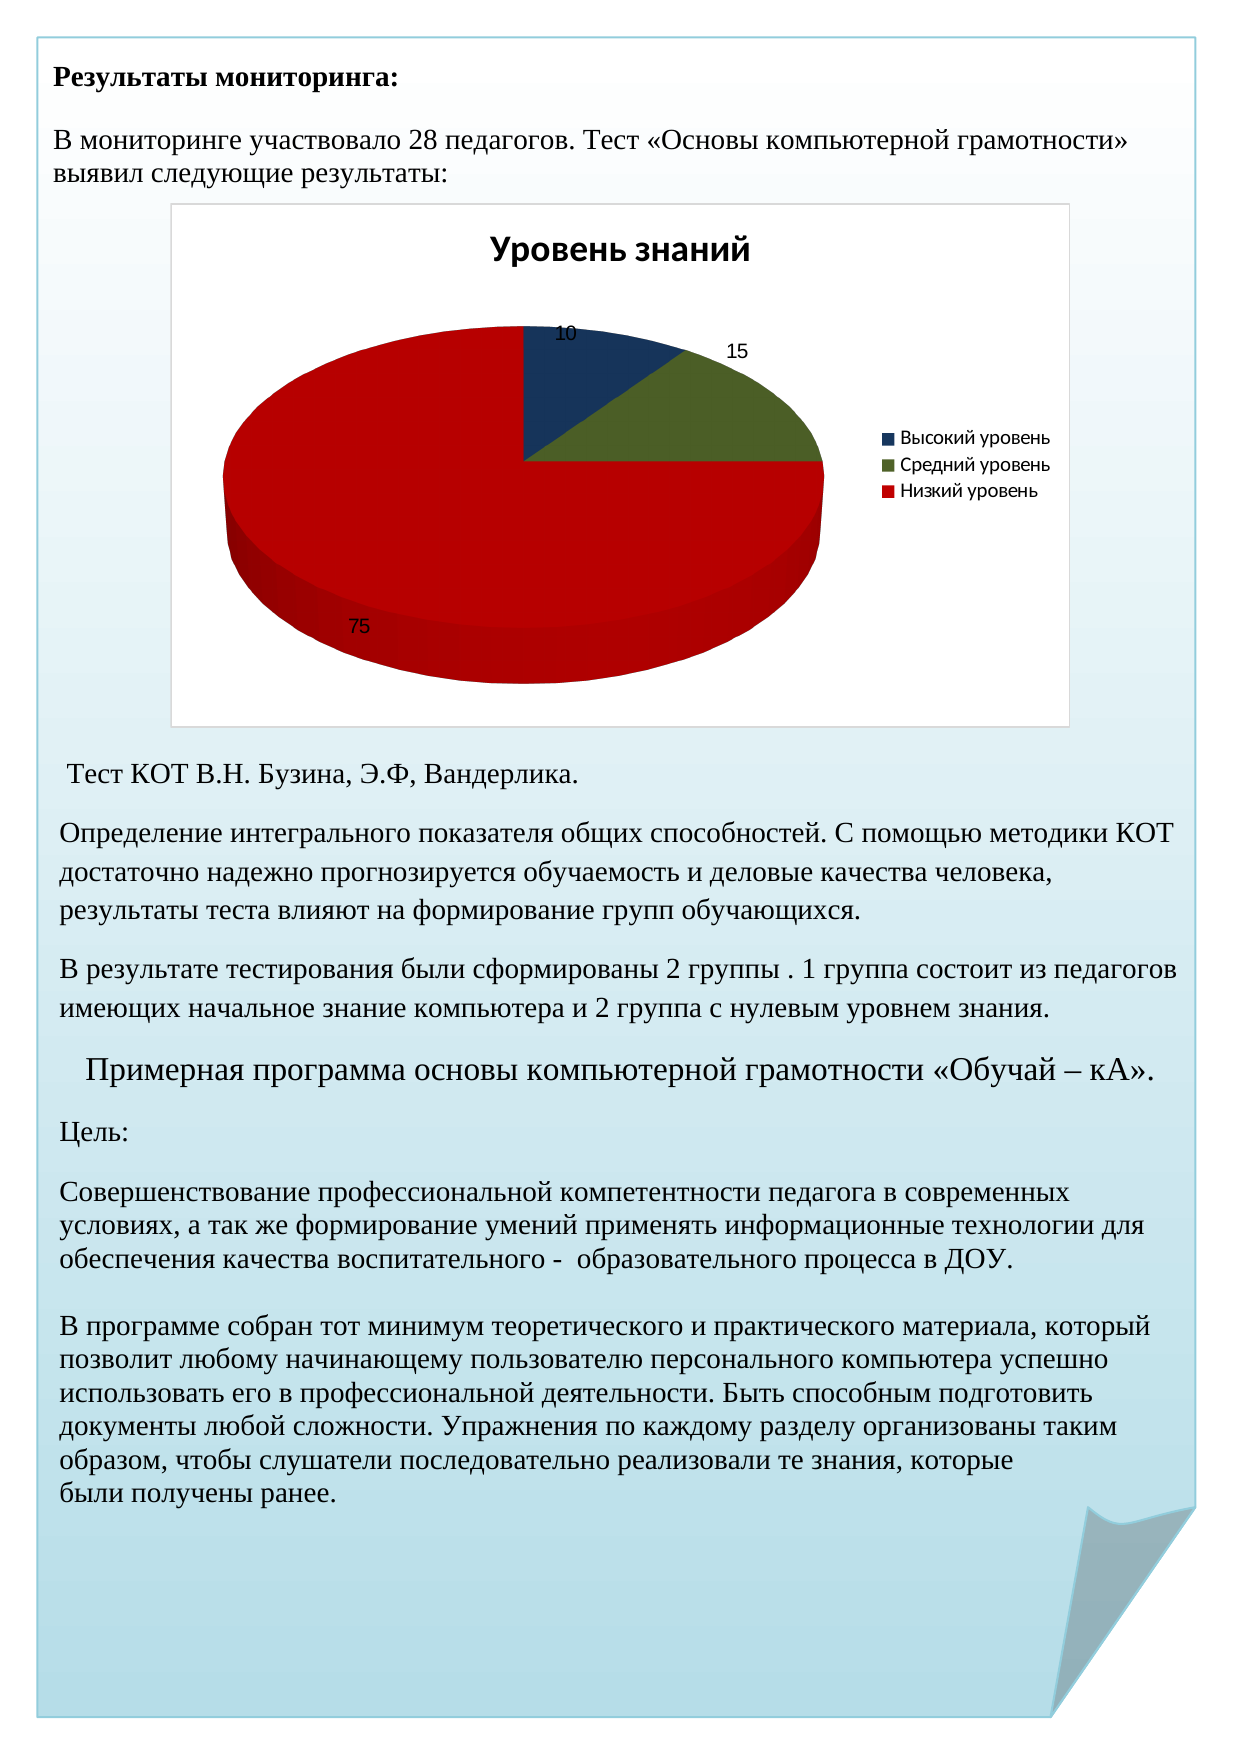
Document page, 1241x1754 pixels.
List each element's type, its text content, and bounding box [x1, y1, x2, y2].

text Примерная программа основы компьютерной грамотности «Обучай – кА». [59, 1049, 1181, 1088]
text Совершенствование профессиональной компетентности педагога в современных условиях, а так же формирование умений применять информационные технологии для обеспечения качества воспитательного - образовательного процесса в ДОУ. [59, 1174, 1181, 1274]
text В программе собран тот минимум теоретического и практического материала, который позволит любому начинающему пользователю персонального компьютера успешно использовать его в профессиональной деятельности. Быть способным подготовить документы любой сложности. Упражнения по каждому разделу организованы таким образом, чтобы слушатели последовательно реализовали те знания, которые [59, 1308, 1181, 1476]
text В результате тестирования были сформированы 2 группы . 1 группа состоит из педагогов имеющих начальное знание компьютера и 2 группа с нулевым уровнем знания. [59, 952, 1181, 1024]
text были получены ранее. [59, 1476, 1181, 1509]
text Определение интегрального показателя общих способностей. С помощью методики КОТ достаточно надежно прогнозируется обучаемость и деловые качества человека, результаты теста влияют на формирование групп обучающихся. [59, 815, 1181, 926]
text Тест КОТ В.Н. Бузина, Э.Ф, Вандерлика. [59, 756, 1181, 789]
text Цель: [59, 1114, 1181, 1148]
text В мониторинге участвовало 28 педагогов. Тест «Основы компьютерной грамотности» выявил следующие результаты: [53, 122, 1181, 189]
text Результаты мониторинга: [53, 59, 1181, 93]
